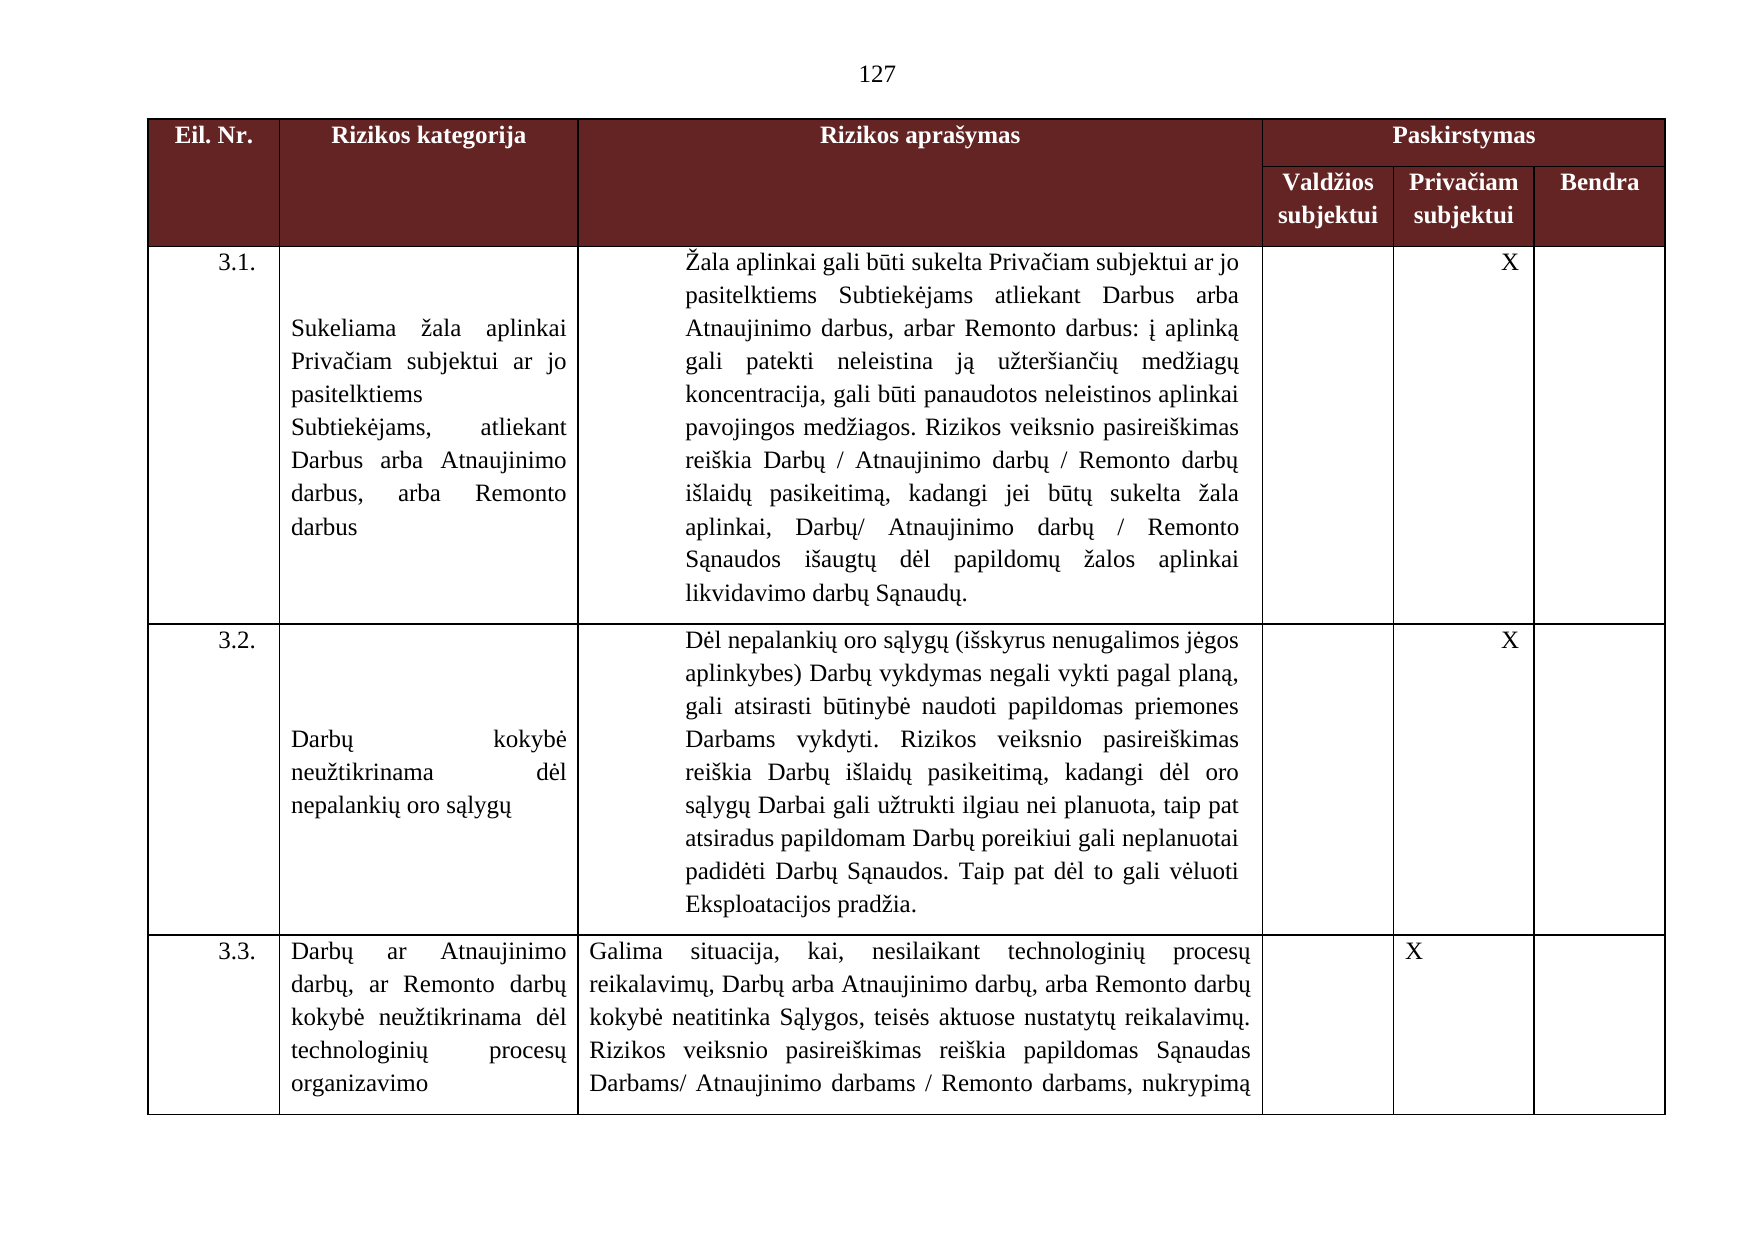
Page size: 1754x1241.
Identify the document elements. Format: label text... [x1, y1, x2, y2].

table_cell Dėl nepalankių oro sąlygų (išskyrus nenugalimos jėgos aplinkybes) Darbų vykdymas negali vykti pagal planą, gali atsirasti būtinybė naudoti papildomas priemones Darbams vykdyti. Rizikos veiksnio pasireiškimas reiškia Darbų išlaidų pasikeitimą, kadangi dėl oro sąlygų Darbai gali užtrukti ilgiau nei planuota, taip pat atsiradus papildomam Darbų poreikiui gali neplanuotai padidėti Darbų Sąnaudos. Taip pat dėl to gali vėluoti Eksploatacijos pradžia. [579, 625, 1262, 934]
table_cell Bendra [1535, 167, 1664, 246]
table_cell [1263, 247, 1393, 623]
table_cell [1535, 625, 1664, 934]
table_cell Darbų kokybė neužtikrinama dėl nepalankių oro sąlygų [280, 625, 577, 934]
table_cell [1263, 936, 1393, 1113]
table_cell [579, 936, 1262, 1113]
table_cell [1263, 625, 1393, 934]
table_cell X [1394, 936, 1533, 1113]
table_cell Valdžios subjektui [1263, 167, 1393, 246]
table_cell Sukeliama žala aplinkai Privačiam subjektui ar jo pasitelktiems Subtiekėjams, atliekant Darbus arba Atnaujinimo darbus, arba Remonto darbus [280, 247, 577, 623]
table_header Rizikos aprašymas [579, 120, 1262, 246]
table_header Paskirstymas [1263, 120, 1664, 166]
table_cell [149, 625, 279, 934]
table_cell [149, 936, 279, 1113]
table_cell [280, 936, 577, 1113]
table_cell [1535, 247, 1664, 623]
table_header Eil. Nr. [149, 120, 279, 246]
table_cell X [1394, 247, 1533, 623]
table_cell X [1394, 625, 1533, 934]
table_cell Privačiam subjektui [1394, 167, 1533, 246]
table_cell Žala aplinkai gali būti sukelta Privačiam subjektui ar jo pasitelktiems Subtiekėjams atliekant Darbus arba Atnaujinimo darbus, arbar Remonto darbus: į aplinką gali patekti neleistina ją užteršiančių medžiagų koncentracija, gali būti panaudotos neleistinos aplinkai pavojingos medžiagos. Rizikos veiksnio pasireiškimas reiškia Darbų / Atnaujinimo darbų / Remonto darbų išlaidų pasikeitimą, kadangi jei būtų sukelta žala aplinkai, Darbų/ Atnaujinimo darbų / Remonto Sąnaudos išaugtų dėl papildomų žalos aplinkai likvidavimo darbų Sąnaudų. [579, 247, 1262, 623]
table_cell [149, 247, 279, 623]
table_cell [1535, 936, 1664, 1113]
table_header Rizikos kategorija [280, 120, 577, 246]
